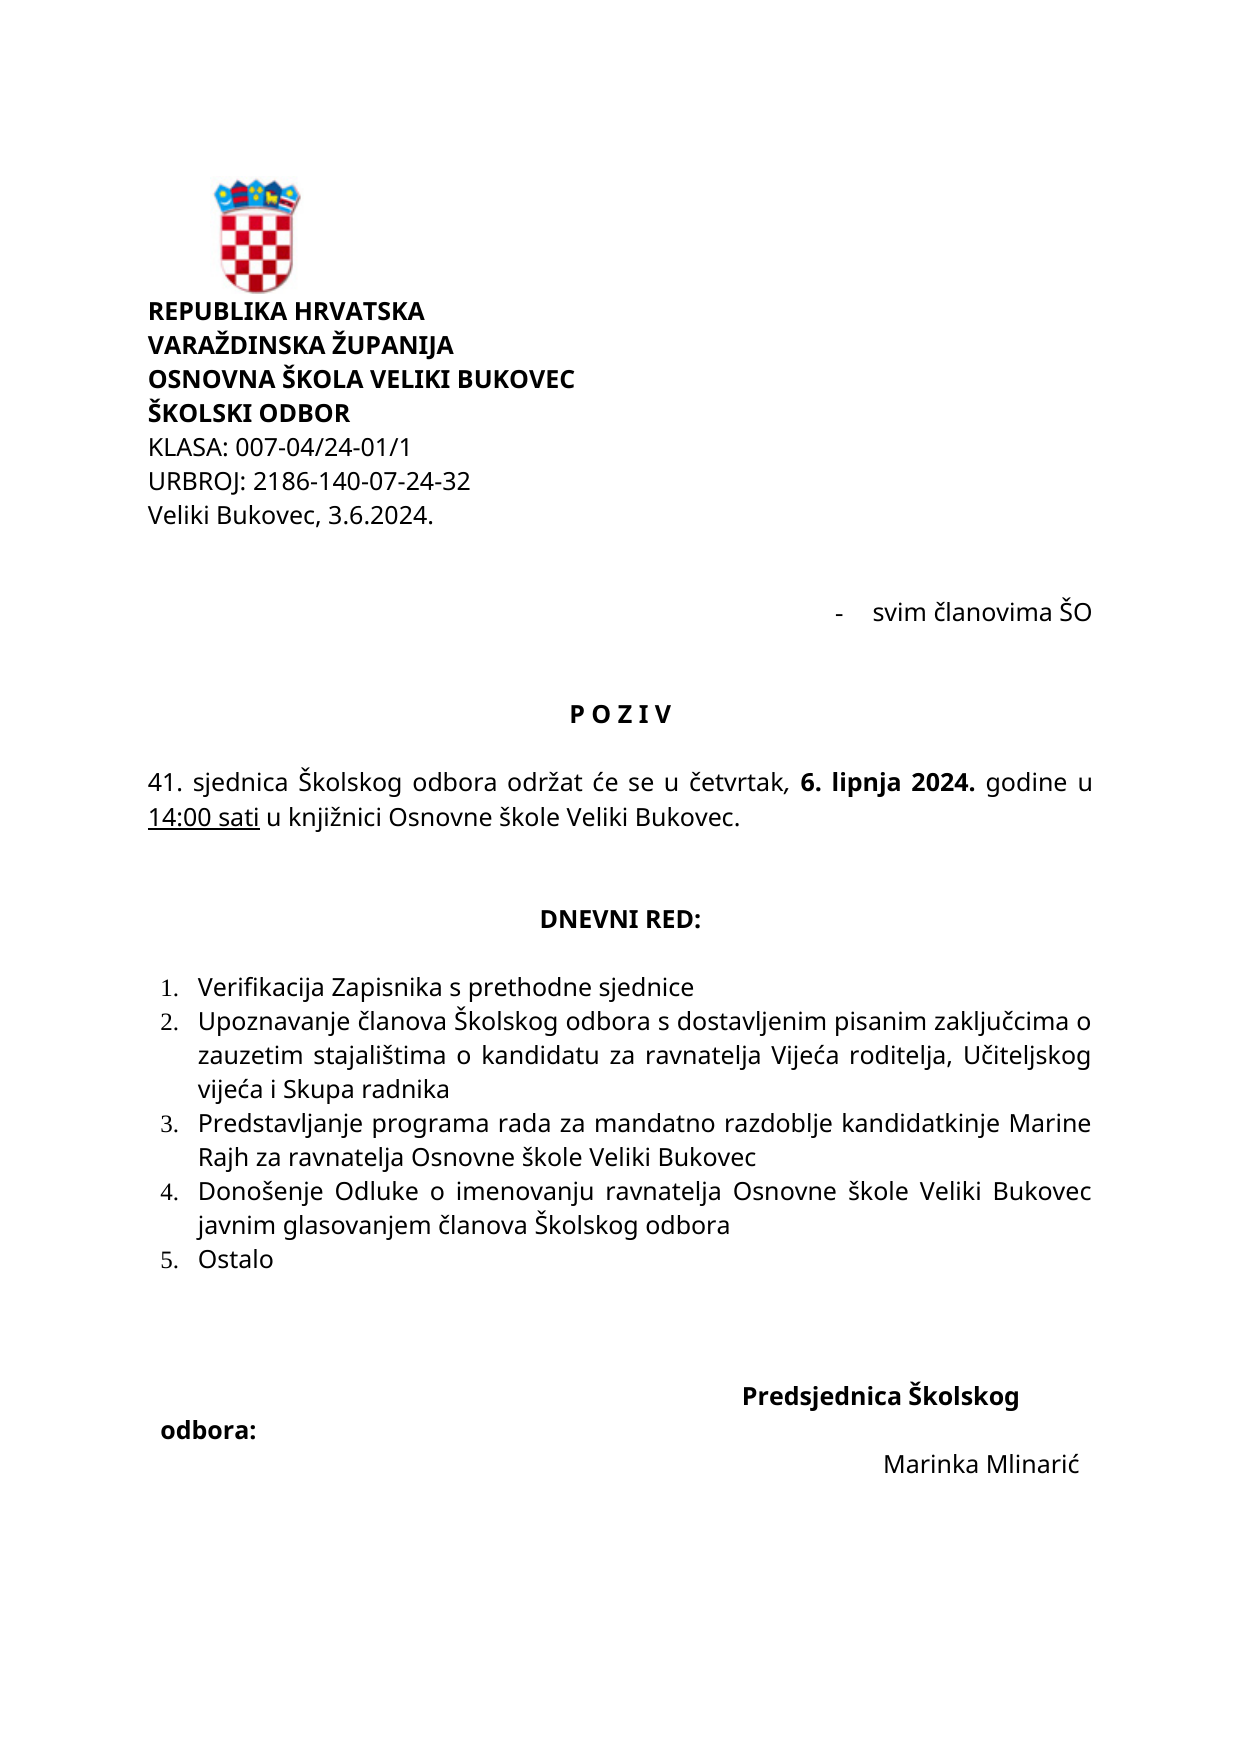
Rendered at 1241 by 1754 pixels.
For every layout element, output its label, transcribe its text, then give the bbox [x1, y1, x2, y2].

list Donošenje Odluke o imenovanju ravnatelja Osnovne škole Veliki Bukovec javnim glasovanjem članova Školskog odbora [160, 1174, 1093, 1242]
text P O Z I V [148, 697, 1093, 731]
list svim članovima ŠO [754, 595, 1093, 629]
text Predsjednica Školskog odbora: [160, 1378, 1093, 1446]
text OSNOVNA ŠKOLA VELIKI BUKOVEC [148, 362, 1093, 396]
list Verifikacija Zapisnika s prethodne sjednice [160, 969, 1093, 1003]
list Ostalo [160, 1242, 1093, 1276]
text VARAŽDINSKA ŽUPANIJA [148, 328, 1093, 362]
text URBROJ: 2186-140-07-24-32 [148, 464, 1093, 498]
text 41. sjednica Školskog odbora održat će se u četvrtak, 6. lipnja 2024. godine u 14:00 sati u knjižnici Osnovne škole Veliki Bukovec. [148, 765, 1093, 833]
list Predstavljanje programa rada za mandatno razdoblje kandidatkinje Marine Rajh za ravnatelja Osnovne škole Veliki Bukovec [160, 1106, 1093, 1174]
text ŠKOLSKI ODBOR [148, 396, 1093, 430]
text KLASA: 007-04/24-01/1 [148, 430, 1093, 464]
text REPUBLIKA HRVATSKA [148, 293, 1093, 328]
picture [210, 176, 304, 294]
text Marinka Mlinarić [148, 1446, 1093, 1480]
text DNEVNI RED: [148, 901, 1093, 935]
text Veliki Bukovec, 3.6.2024. [148, 498, 1093, 532]
list Upoznavanje članova Školskog odbora s dostavljenim pisanim zaključcima o zauzetim stajalištima o kandidatu za ravnatelja Vijeća roditelja, Učiteljskog vijeća i Skupa radnika [160, 1003, 1093, 1106]
